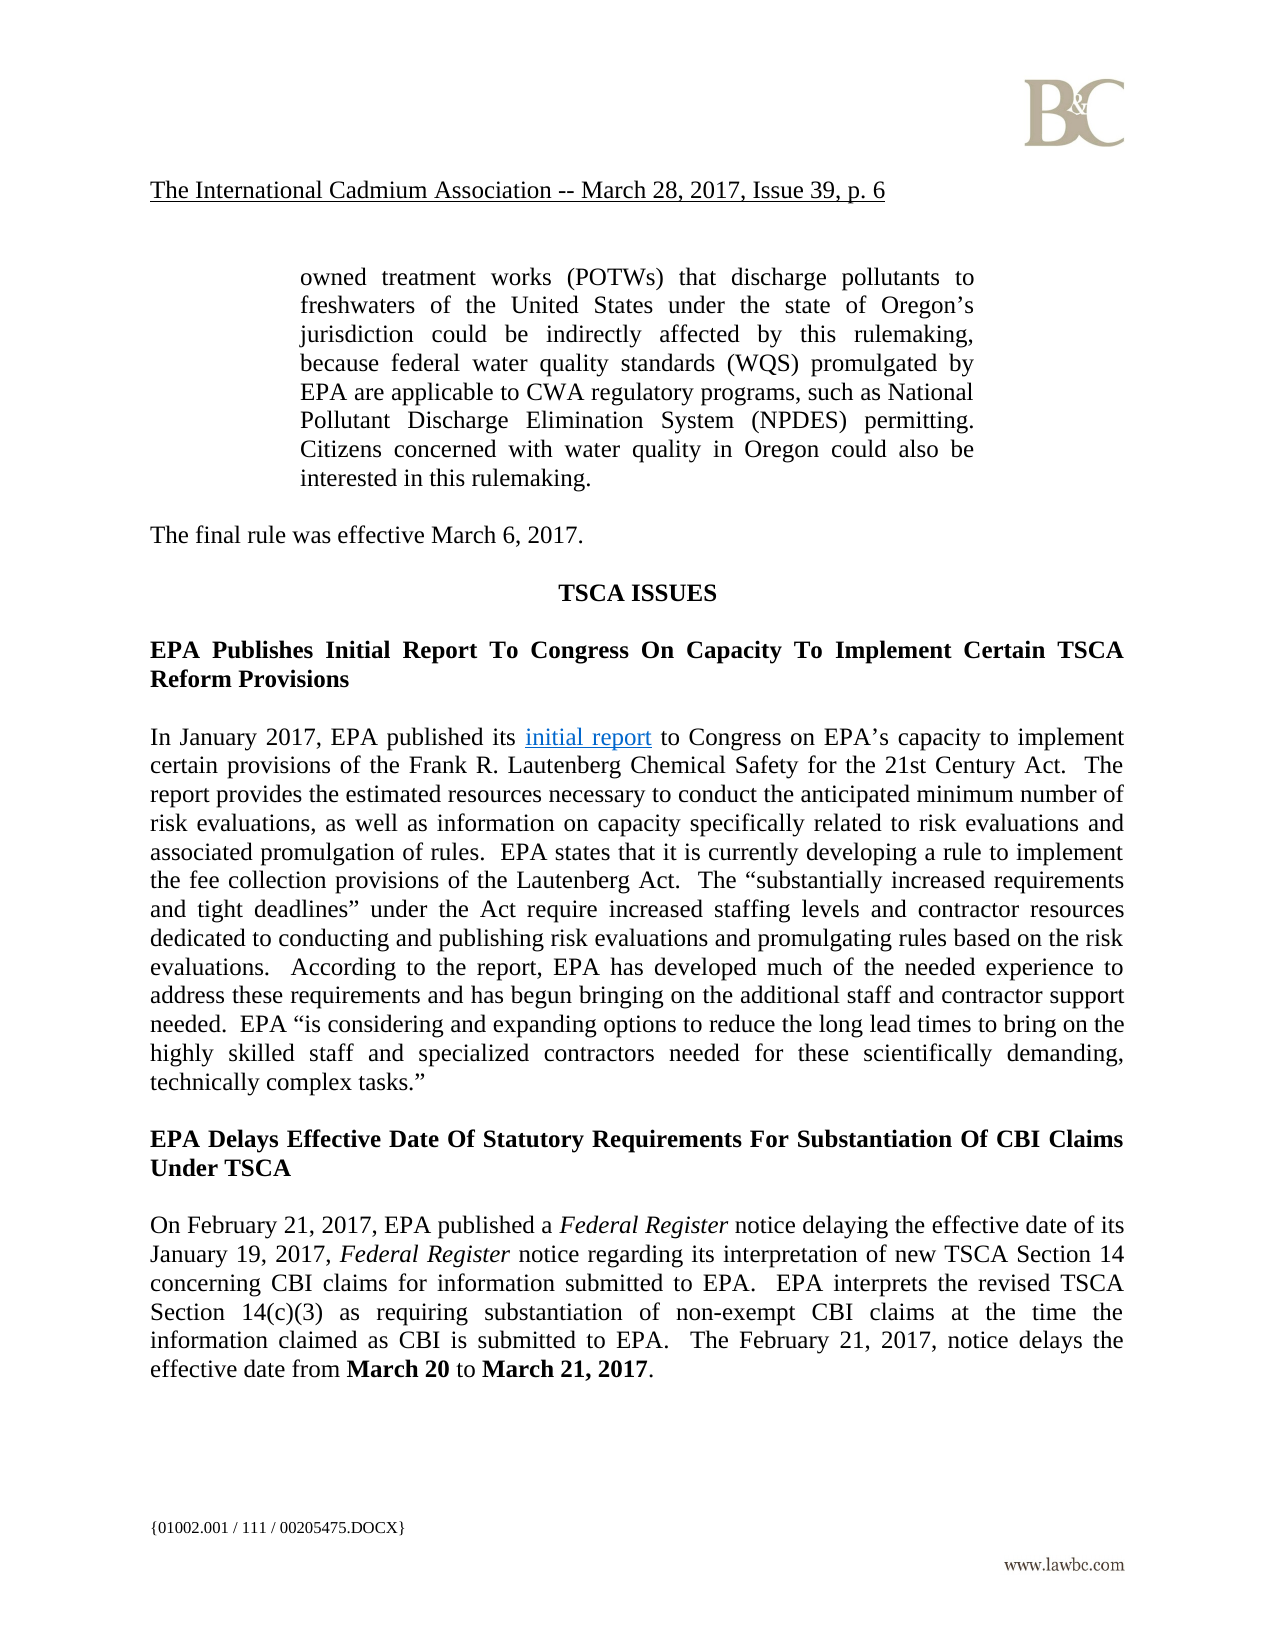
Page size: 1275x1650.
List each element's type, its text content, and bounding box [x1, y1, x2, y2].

text On February 21, 2017, EPA published a Federal Register notice delaying the effective date of its January 19, 2017, Federal Register notice regarding its interpretation of new TSCA Section 14 concerning CBI claims for information submitted to EPA. EPA interprets the revised TSCA Section 14(c)(3) as requiring substantiation of non-exempt CBI claims at the time the information claimed as CBI is submitted to EPA. The February 21, 2017, notice delays the effective date from March 20 to March 21, 2017. [150, 1211, 1125, 1383]
text TSCA ISSUES [150, 578, 1125, 607]
text EPA Publishes Initial Report To Congress On Capacity To Implement Certain TSCA Reform Provisions [150, 636, 1125, 693]
text In January 2017, EPA published its initial report to Congress on EPA’s capacity to implement certain provisions of the Frank R. Lautenberg Chemical Safety for the 21st Century Act. The report provides the estimated resources necessary to conduct the anticipated minimum number of risk evaluations, as well as information on capacity specifically related to risk evaluations and associated promulgation of rules. EPA states that it is currently developing a rule to implement the fee collection provisions of the Lautenberg Act. The “substantially increased requirements and tight deadlines” under the Act require increased staffing levels and contractor resources dedicated to conducting and publishing risk evaluations and promulgating rules based on the risk evaluations. According to the report, EPA has developed much of the needed experience to address these requirements and has begun bringing on the additional staff and contractor support needed. EPA “is considering and expanding options to reduce the long lead times to bring on the highly skilled staff and specialized contractors needed for these scientifically demanding, technically complex tasks.” [150, 722, 1125, 1096]
text EPA Delays Effective Date Of Statutory Requirements For Substantiation Of CBI Claims Under TSCA [150, 1124, 1125, 1182]
picture [1000, 1555, 1125, 1575]
picture [1023, 75, 1125, 147]
text The final rule was effective March 6, 2017. [150, 521, 1125, 549]
